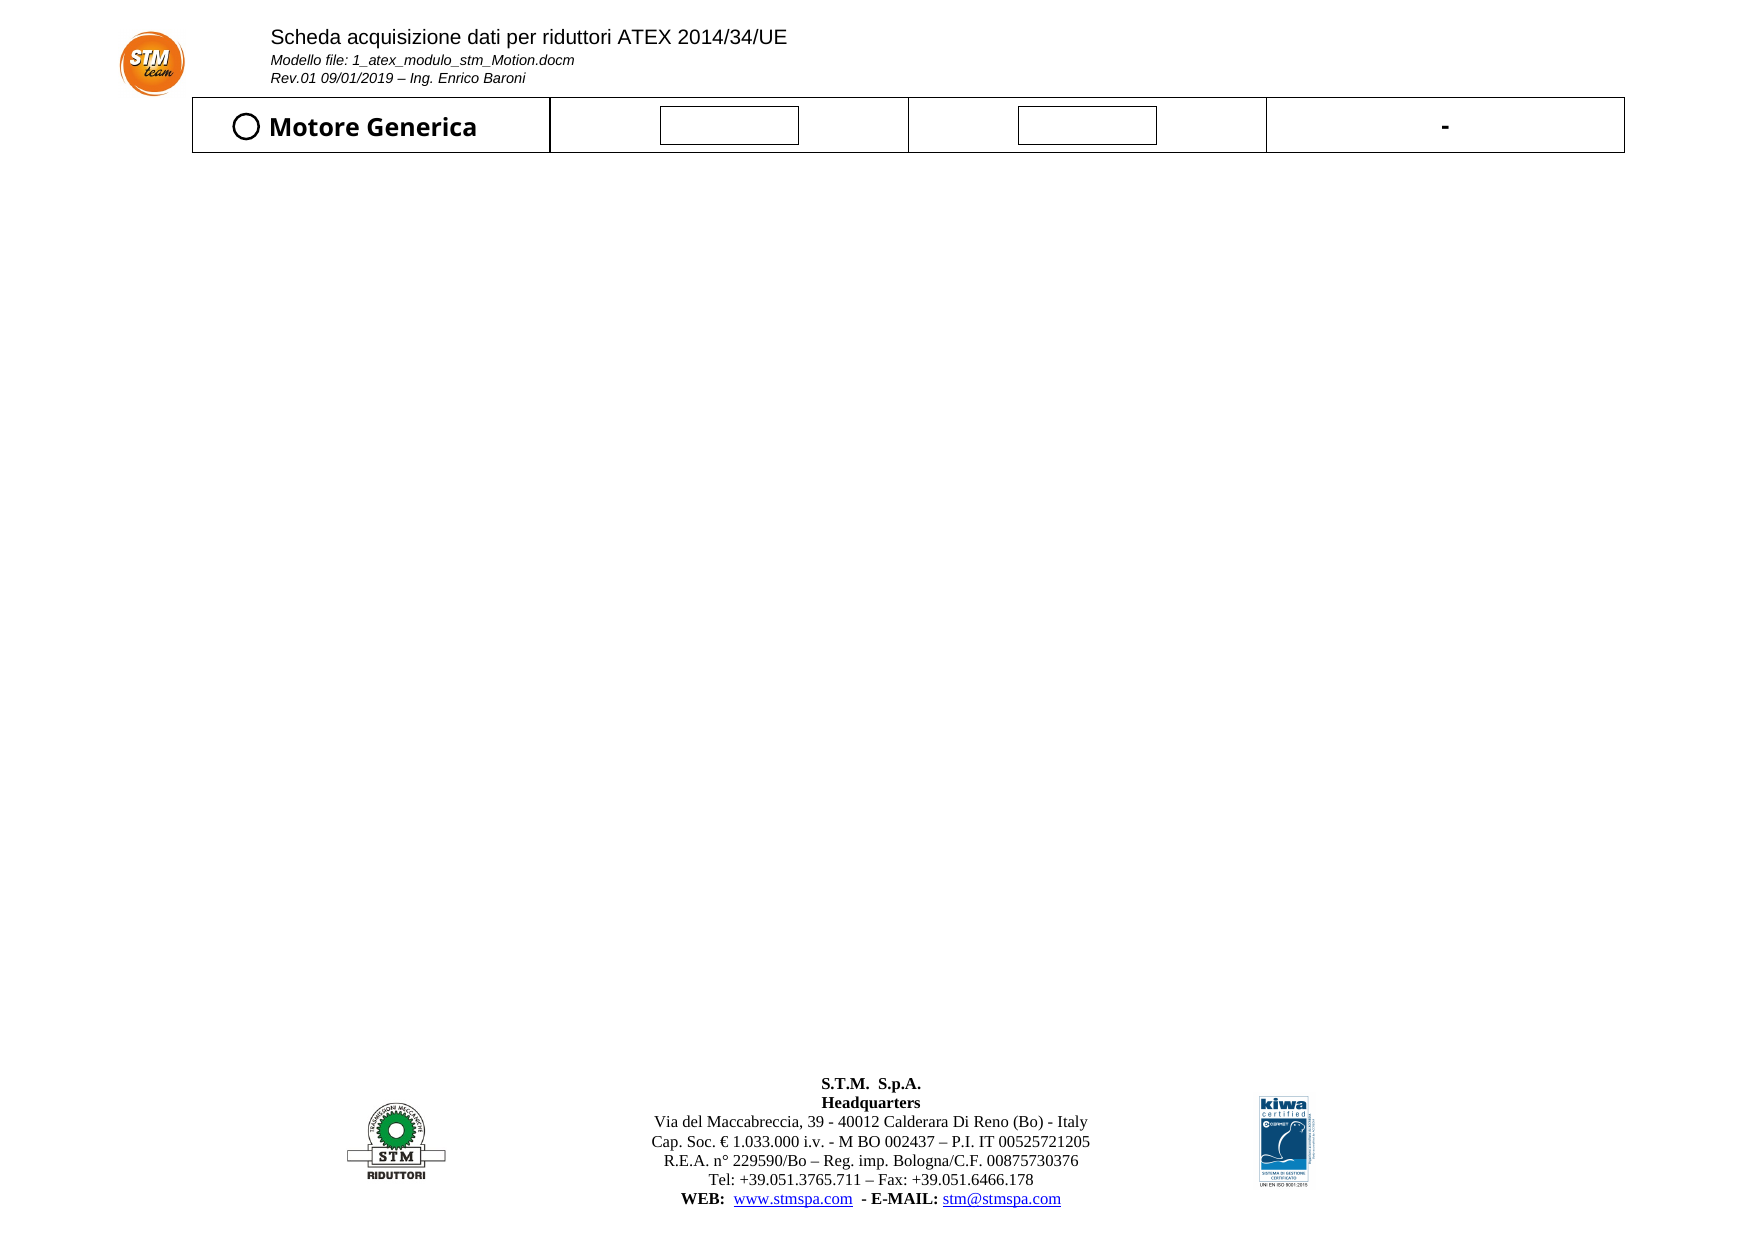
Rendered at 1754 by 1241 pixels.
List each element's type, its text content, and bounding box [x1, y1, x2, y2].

picture [1252, 1092, 1317, 1190]
table_cell [551, 98, 908, 152]
picture [330, 1095, 462, 1187]
picture [118, 29, 186, 98]
table_cell - [1267, 98, 1624, 152]
table_cell [909, 98, 1266, 152]
table_cell [193, 98, 549, 152]
